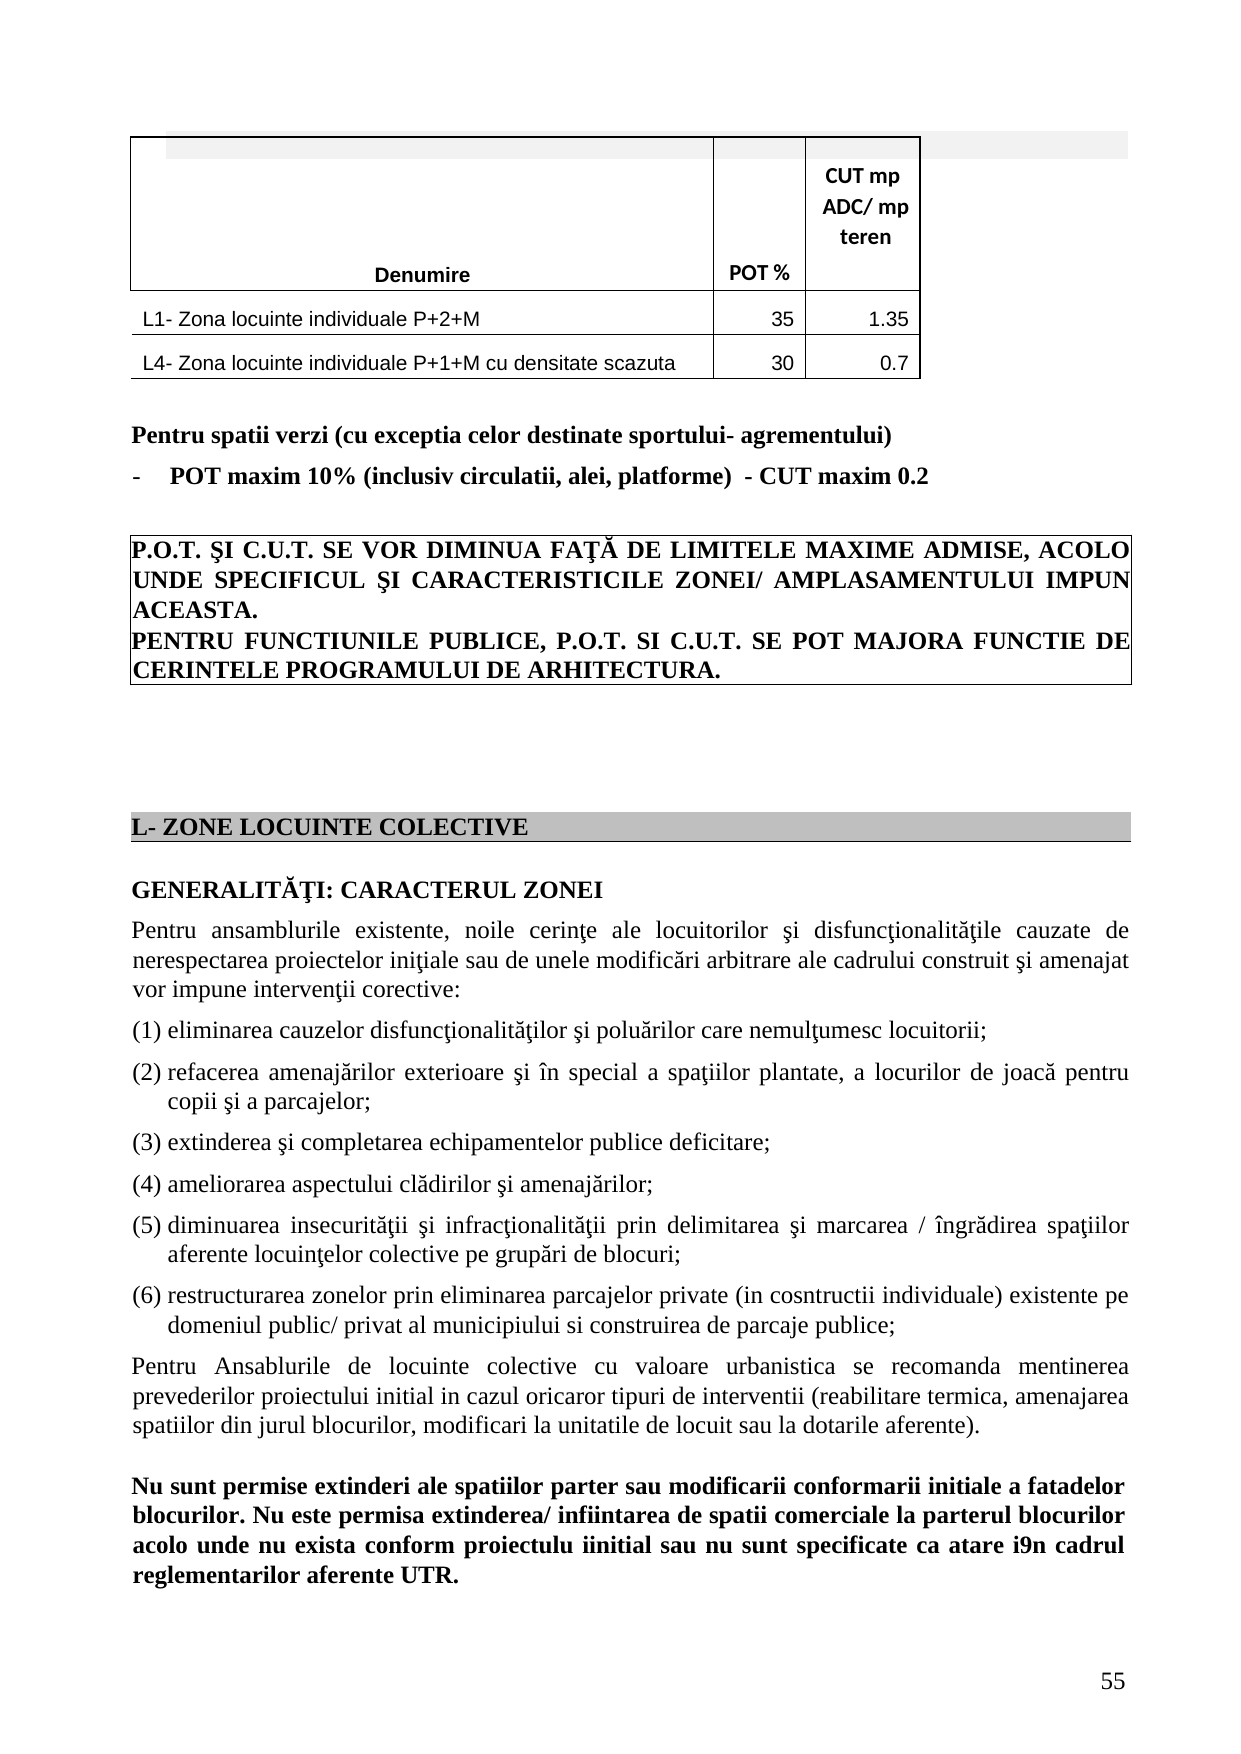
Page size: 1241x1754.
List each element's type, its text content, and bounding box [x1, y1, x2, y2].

text PENTRU FUNCTIUNILE PUBLICE, P.O.T. SI C.U.T. SE POT MAJORA FUNCTIE DE CERINTELE PROGRAMULUI DE ARHITECTURA. [131, 625, 1131, 684]
subtitle L- ZONE LOCUINTE COLECTIVE [131, 812, 1131, 841]
table_cell 30 [714, 335, 805, 378]
text Nu sunt permise extinderi ale spatiilor parter sau modificarii conformarii initiale a fatadelor blocurilor. Nu este permisa extinderea/ infiintarea de spatii comerciale la parterul blocurilor acolo unde nu exista conform proiectulu iinitial sau nu sunt specificate ca atare i9n cadrul reglementarilor aferente UTR. [131, 1471, 1127, 1588]
table_header POT % [714, 138, 805, 289]
text P.O.T. ŞI C.U.T. SE VOR DIMINUA FAŢĂ DE LIMITELE MAXIME ADMISE, ACOLO UNDE SPECIFICUL ŞI CARACTERISTICILE ZONEI/ AMPLASAMENTULUI IMPUN ACEASTA. [131, 536, 1131, 623]
text GENERALITĂŢI: CARACTERUL ZONEI [131, 875, 1127, 904]
text Pentru ansamblurile existente, noile cerinţe ale locuitorilor şi disfuncţionalităţile cauzate de nerespectarea proiectelor iniţiale sau de unele modificări arbitrare ale cadrului construit şi amenajat vor impune intervenţii corective: [131, 915, 1130, 1003]
table_cell 1.35 [806, 291, 919, 334]
list extinderea şi completarea echipamentelor publice deficitare; [132, 1127, 1130, 1156]
list eliminarea cauzelor disfuncţionalităţilor şi poluărilor care nemulţumesc locuitorii; [132, 1016, 1130, 1044]
table_header Denumire [131, 138, 713, 289]
list restructurarea zonelor prin eliminarea parcajelor private (in cosntructii individuale) existente pe domeniul public/ privat al municipiului si construirea de parcaje publice; [132, 1281, 1130, 1339]
list refacerea amenajărilor exterioare şi în special a spaţiilor plantate, a locurilor de joacă pentru copii şi a parcajelor; [132, 1057, 1130, 1115]
list diminuarea insecurităţii şi infracţionalităţii prin delimitarea şi marcarea / îngrădirea spaţiilor aferente locuinţelor colective pe grupări de blocuri; [132, 1210, 1130, 1268]
list ameliorarea aspectului clădirilor şi amenajărilor; [132, 1169, 1130, 1197]
text Pentru spatii verzi (cu exceptia celor destinate sportului- agrementului) [131, 420, 1127, 449]
table_cell L1- Zona locuinte individuale P+2+M [131, 291, 713, 334]
list POT maxim 10% (inclusiv circulatii, alei, platforme) - CUT maxim 0.2 [132, 461, 930, 489]
table_cell 35 [714, 291, 805, 334]
table_cell 0.7 [806, 335, 919, 378]
text Pentru Ansablurile de locuinte colective cu valoare urbanistica se recomanda mentinerea prevederilor proiectului initial in cazul oricaror tipuri de interventii (reabilitare termica, amenajarea spatiilor din jurul blocurilor, modificari la unitatile de locuit sau la dotarile aferente). [131, 1351, 1130, 1439]
table_cell L4- Zona locuinte individuale P+1+M cu densitate scazuta [131, 335, 713, 378]
table_header CUT mp ADC/ mp teren [806, 138, 919, 289]
